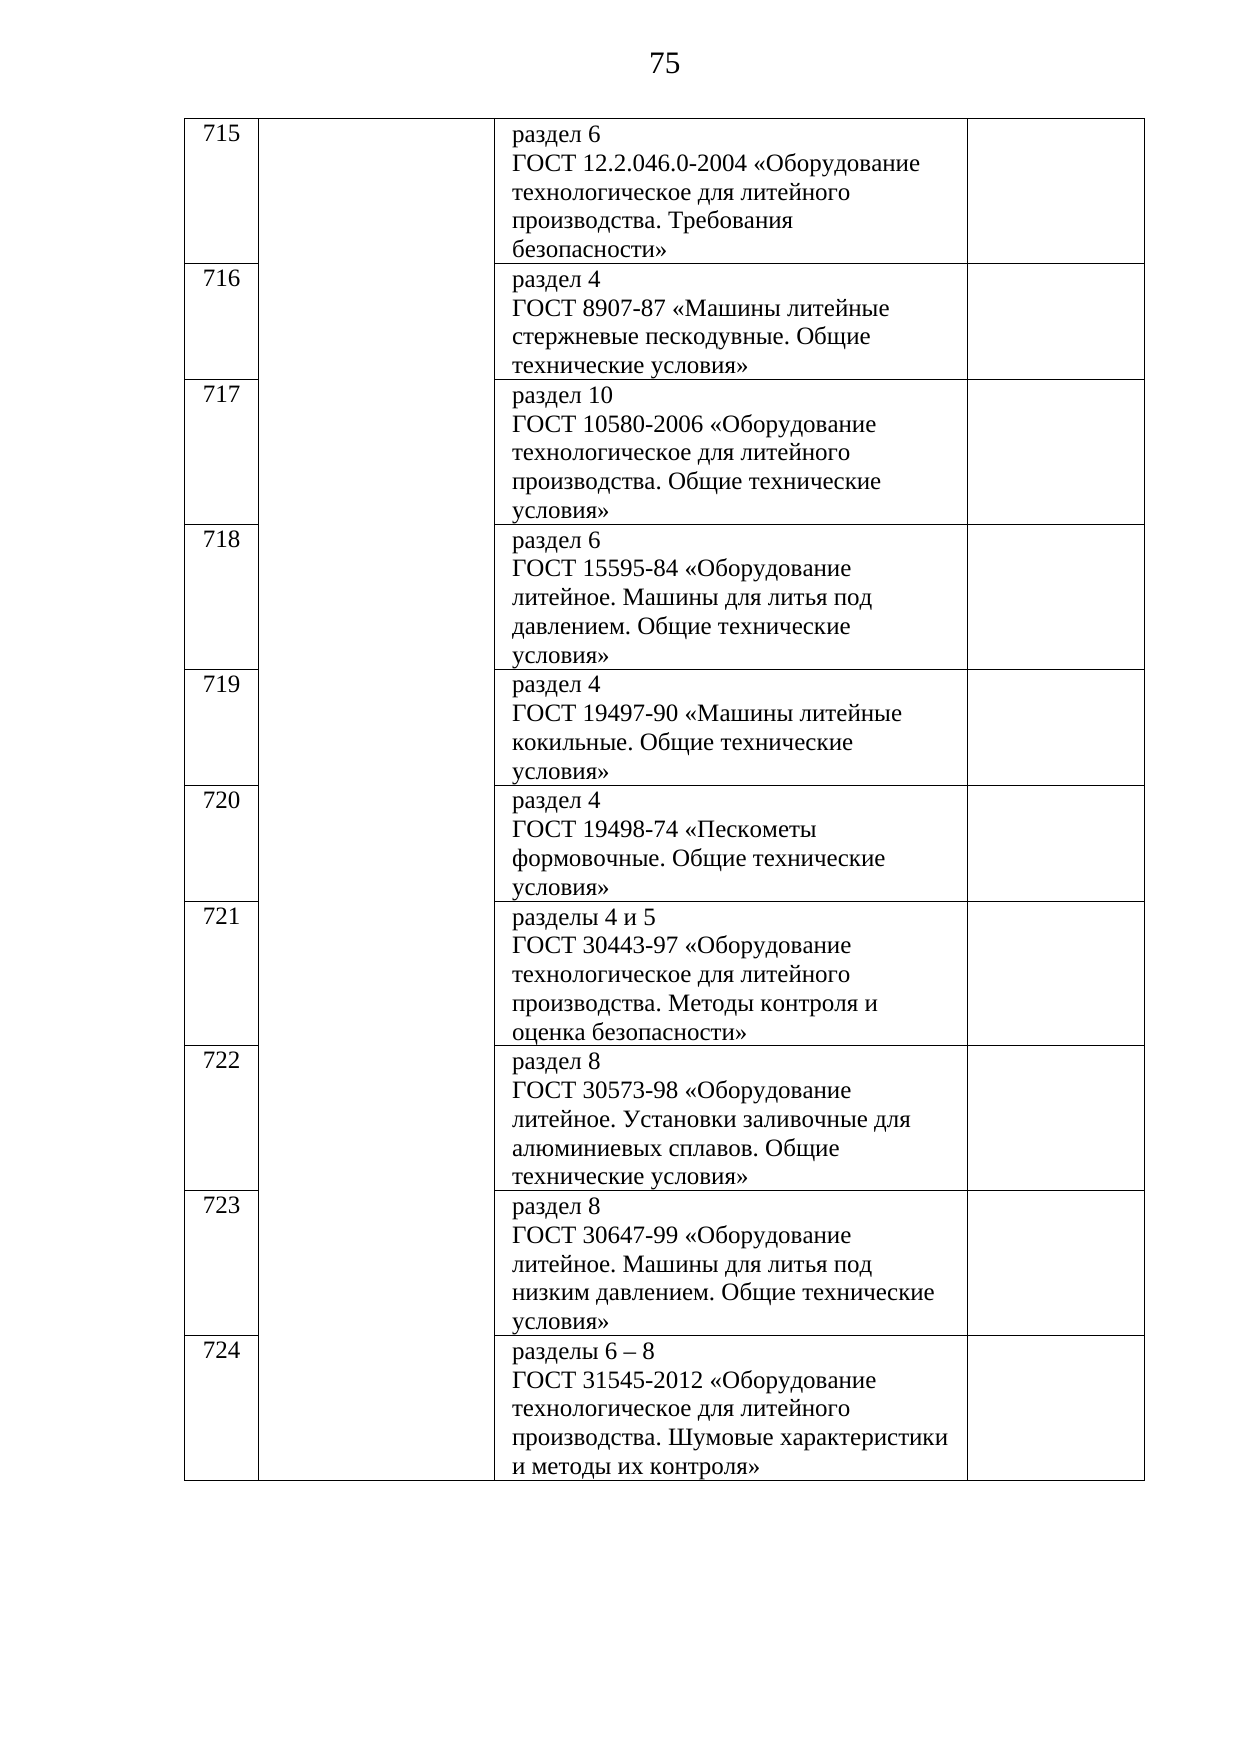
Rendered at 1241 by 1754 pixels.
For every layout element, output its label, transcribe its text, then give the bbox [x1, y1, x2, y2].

table_cell [968, 525, 1144, 668]
table_cell [185, 380, 258, 524]
table_cell [968, 786, 1144, 901]
table_cell [185, 786, 258, 901]
table_cell разделы 6 – 8 ГОСТ 31545-2012 «Оборудование технологическое для литейного производства. Шумовые характеристики и методы их контроля» [495, 1336, 967, 1480]
table_cell раздел 4 ГОСТ 8907-87 «Машины литейные стержневые пескодувные. Общие технические условия» [495, 264, 967, 379]
table_cell раздел 4 ГОСТ 19498-74 «Пескометы формовочные. Общие технические условия» [495, 786, 967, 901]
table_cell [185, 525, 258, 668]
table_cell раздел 8 ГОСТ 30647-99 «Оборудование литейное. Машины для литья под низким давлением. Общие технические условия» [495, 1191, 967, 1335]
table_cell [968, 670, 1144, 784]
table_cell разделы 4 и 5 ГОСТ 30443-97 «Оборудование технологическое для литейного производства. Методы контроля и оценка безопасности» [495, 902, 967, 1045]
table_cell [968, 119, 1144, 263]
table_cell [185, 1336, 258, 1480]
table_cell [185, 264, 258, 379]
table_cell [185, 1046, 258, 1190]
table_cell [968, 1336, 1144, 1480]
table_cell [185, 902, 258, 1045]
table_cell раздел 8 ГОСТ 30573-98 «Оборудование литейное. Установки заливочные для алюминиевых сплавов. Общие технические условия» [495, 1046, 967, 1190]
table_cell раздел 10 ГОСТ 10580-2006 «Оборудование технологическое для литейного производства. Общие технические условия» [495, 380, 967, 524]
table_cell [185, 670, 258, 784]
table_cell раздел 6 ГОСТ 12.2.046.0-2004 «Оборудование технологическое для литейного производства. Требования безопасности» [495, 119, 967, 263]
table_cell [968, 380, 1144, 524]
table_cell [185, 1191, 258, 1335]
table_cell [968, 264, 1144, 379]
table_cell раздел 6 ГОСТ 15595-84 «Оборудование литейное. Машины для литья под давлением. Общие технические условия» [495, 525, 967, 668]
table_cell [968, 1046, 1144, 1190]
table_cell раздел 4 ГОСТ 19497-90 «Машины литейные кокильные. Общие технические условия» [495, 670, 967, 784]
table_cell [968, 902, 1144, 1045]
table_cell [185, 119, 258, 263]
table_cell [968, 1191, 1144, 1335]
